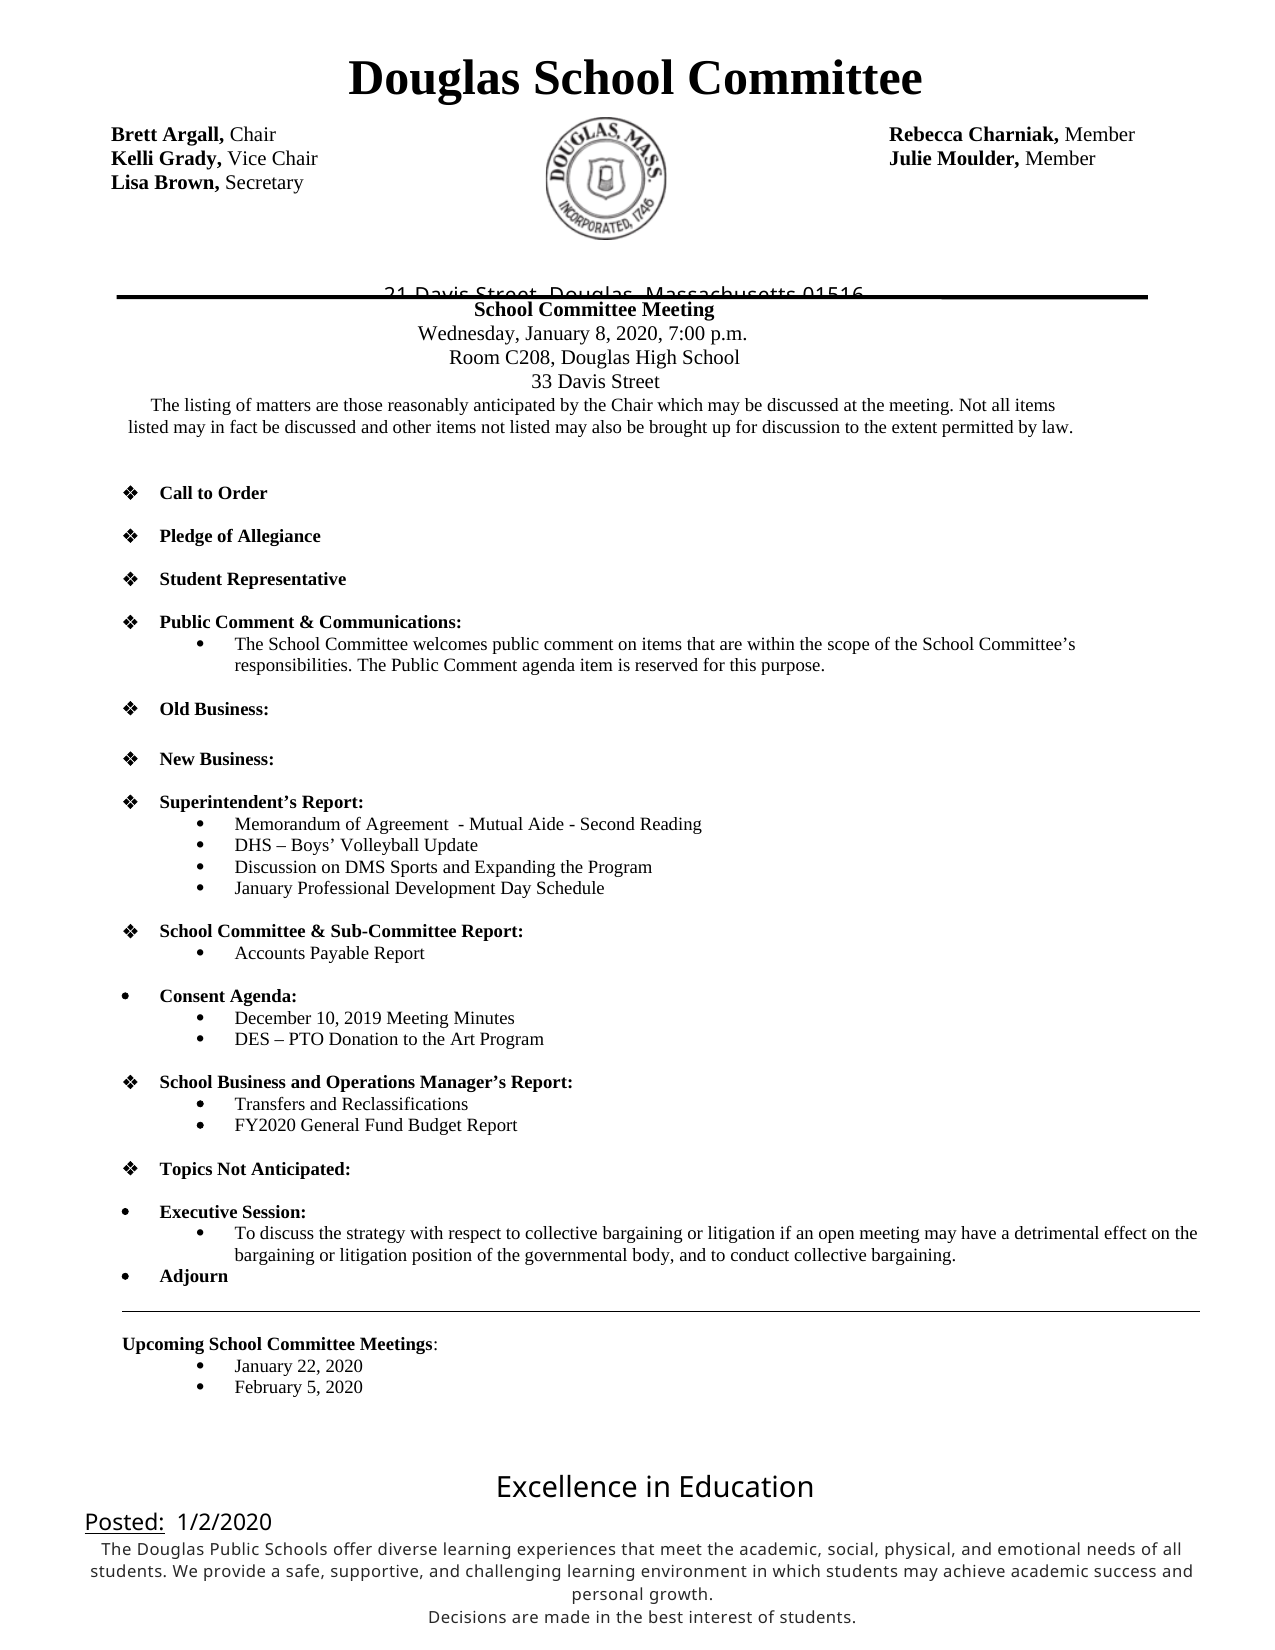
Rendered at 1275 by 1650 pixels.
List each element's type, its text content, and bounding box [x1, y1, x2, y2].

list The School Committee welcomes public comment on items that are within the scope of the School Committee’s responsibilities. The Public Comment agenda item is reserved for this purpose. [197, 633, 1200, 676]
text Upcoming School Committee Meetings: [84, 1333, 1200, 1355]
list DES – PTO Donation to the Art Program [197, 1028, 1200, 1050]
list Old Business: [122, 697, 1200, 719]
text School Committee Meeting [384, 297, 1200, 321]
list Memorandum of Agreement - Mutual Aide - Second Reading [197, 812, 1200, 834]
list New Business: [122, 748, 1200, 769]
list Call to Order [122, 482, 1200, 503]
list Accounts Payable Report [197, 942, 1200, 963]
list Discussion on DMS Sports and Expanding the Program [197, 856, 1200, 877]
list Public Comment & Communications: [122, 611, 1200, 633]
list To discuss the strategy with respect to collective bargaining or litigation if an open meeting may have a detrimental effect on the bargaining or litigation position of the governmental body, and to conduct collective bargaining. [197, 1222, 1200, 1265]
text Room C208, Douglas High School [84, 345, 1200, 369]
picture [545, 117, 667, 240]
list Executive Session: [122, 1201, 1200, 1222]
list Consent Agenda: [122, 985, 1200, 1007]
list School Committee & Sub-Committee Report: [122, 920, 1200, 942]
list DHS – Boys’ Volleyball Update [197, 834, 1200, 856]
list December 10, 2019 Meeting Minutes [197, 1007, 1200, 1028]
list January 22, 2020 [197, 1355, 1200, 1376]
list Pledge of Allegiance [122, 525, 1200, 547]
list Topics Not Anticipated: [122, 1157, 1200, 1179]
list January Professional Development Day Schedule [197, 877, 1200, 899]
list Transfers and Reclassifications [197, 1093, 1200, 1114]
list Adjourn [122, 1265, 1200, 1287]
list FY2020 General Fund Budget Report [197, 1114, 1200, 1136]
list School Business and Operations Manager’s Report: [122, 1071, 1200, 1093]
list Student Representative [122, 568, 1200, 590]
list Superintendent’s Report: [122, 791, 1200, 812]
text 33 Davis Street [84, 369, 1200, 393]
text Wednesday, January 8, 2020, 7:00 p.m. [84, 321, 1200, 345]
list February 5, 2020 [197, 1376, 1200, 1398]
